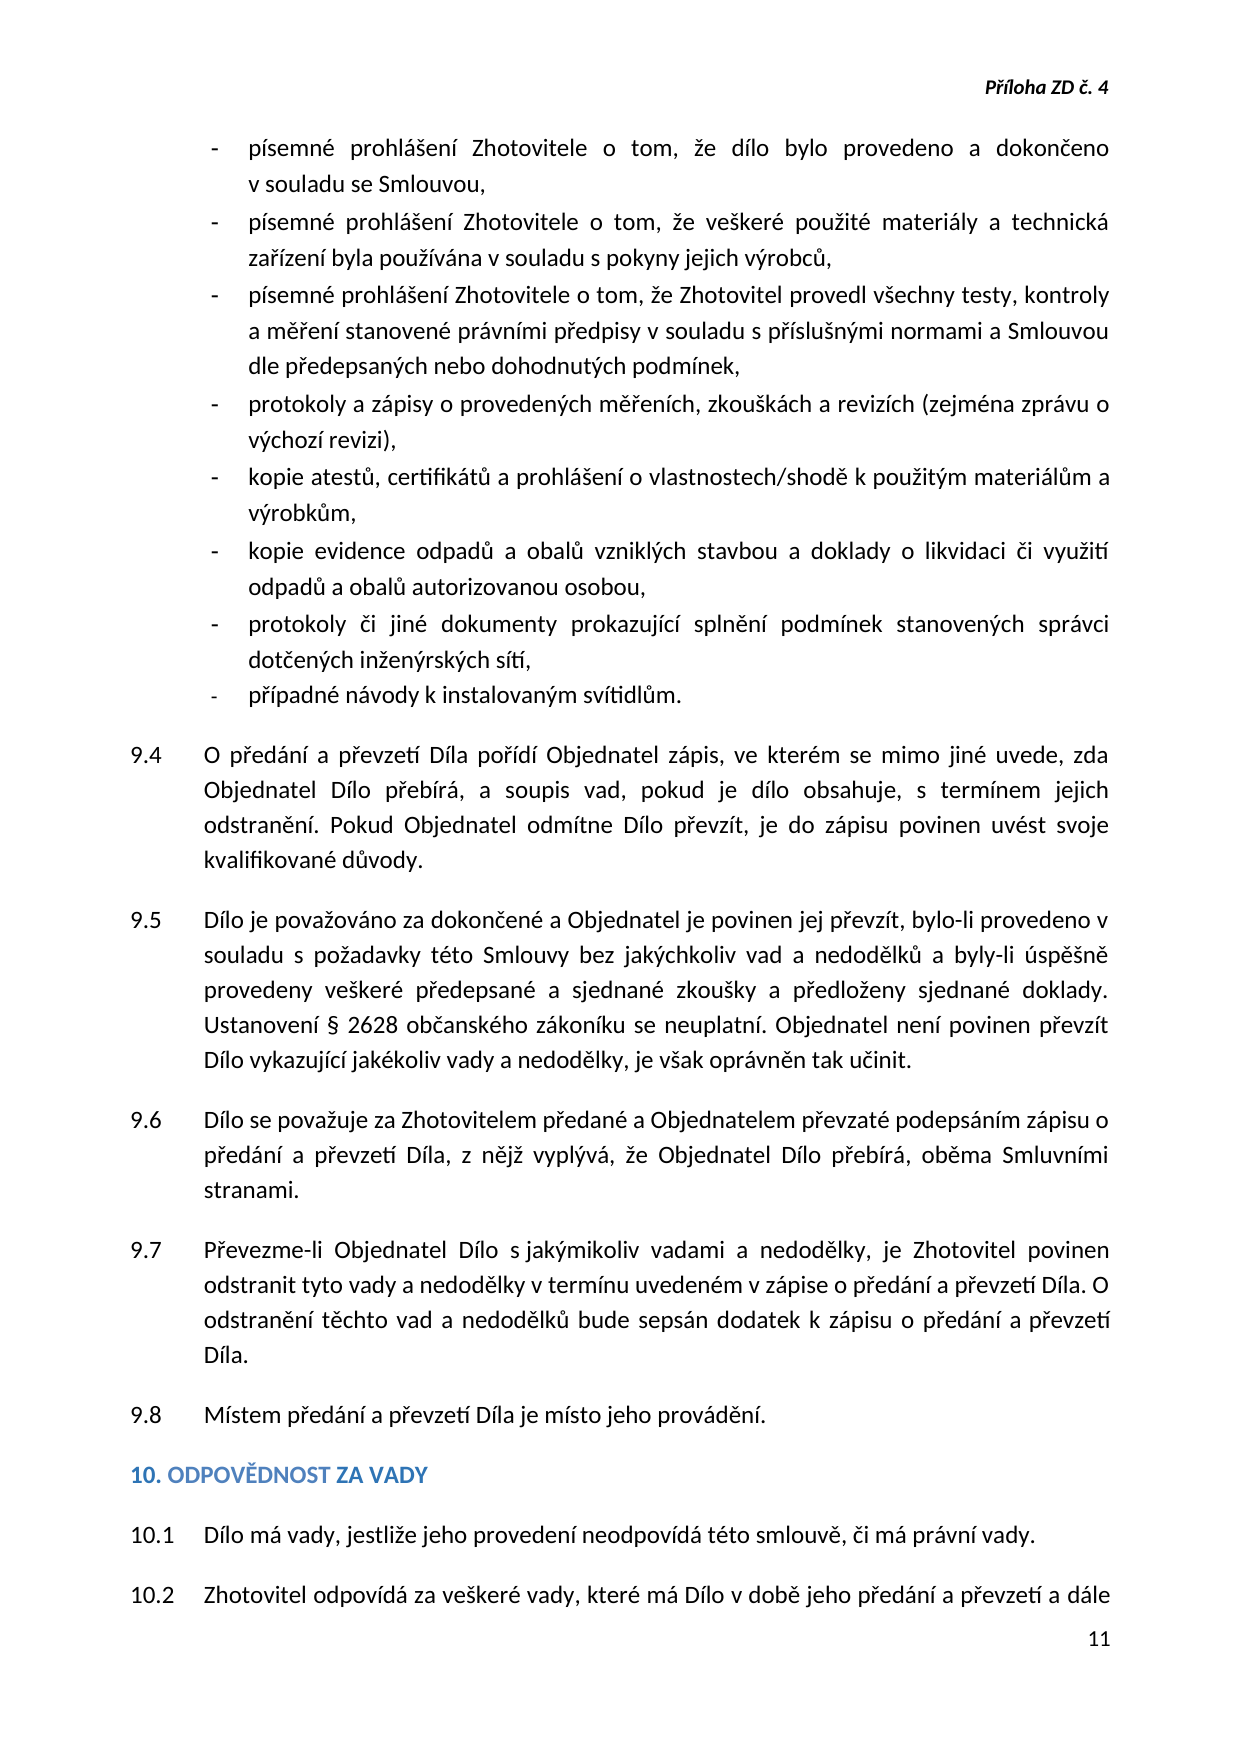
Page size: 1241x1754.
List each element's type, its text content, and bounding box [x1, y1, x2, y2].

list písemné prohlášení Zhotovitele o tom, že veškeré použité materiály a technická zařízení byla používána v souladu s pokyny jejich výrobců, [211, 203, 1110, 272]
list Dílo se považuje za Zhotovitelem předané a Objednatelem převzaté podepsáním zápisu o předání a převzetí Díla, z nějž vyplývá, že Objednatel Dílo přebírá, oběma Smluvními stranami. [130, 1105, 1110, 1205]
list Dílo je považováno za dokončené a Objednatel je povinen jej převzít, bylo-li provedeno v souladu s požadavky této Smlouvy bez jakýchkoliv vad a nedodělků a byly-li úspěšně provedeny veškeré předepsané a sjednané zkoušky a předloženy sjednané doklady. Ustanovení § 2628 občanského zákoníku se neuplatní. Objednatel není povinen převzít Dílo vykazující jakékoliv vady a nedodělky, je však oprávněn tak učinit. [130, 905, 1110, 1075]
list O předání a převzetí Díla pořídí Objednatel zápis, ve kterém se mimo jiné uvede, zda Objednatel Dílo přebírá, a soupis vad, pokud je dílo obsahuje, s termínem jejich odstranění. Pokud Objednatel odmítne Dílo převzít, je do zápisu povinen uvést svoje kvalifikované důvody. [130, 740, 1110, 875]
list kopie evidence odpadů a obalů vzniklých stavbou a doklady o likvidaci či využití odpadů a obalů autorizovanou osobou, [211, 533, 1110, 602]
list Dílo má vady, jestliže jeho provedení neodpovídá této smlouvě, či má právní vady. [130, 1520, 1110, 1550]
list ODPOVĚDNOST ZA VADY [130, 1460, 1110, 1490]
list protokoly či jiné dokumenty prokazující splnění podmínek stanovených správci dotčených inženýrských sítí, [211, 606, 1110, 675]
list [130, 1580, 1110, 1610]
list Převezme-li Objednatel Dílo s jakýmikoliv vadami a nedodělky, je Zhotovitel povinen odstranit tyto vady a nedodělky v termínu uvedeném v zápise o předání a převzetí Díla. O odstranění těchto vad a nedodělků bude sepsán dodatek k zápisu o předání a převzetí Díla. [130, 1235, 1110, 1370]
list případné návody k instalovaným svítidlům. [211, 680, 1110, 710]
list písemné prohlášení Zhotovitele o tom, že Zhotovitel provedl všechny testy, kontroly a měření stanovené právními předpisy v souladu s příslušnými normami a Smlouvou dle předepsaných nebo dohodnutých podmínek, [211, 277, 1110, 381]
list Místem předání a převzetí Díla je místo jeho provádění. [130, 1400, 1110, 1430]
list písemné prohlášení Zhotovitele o tom, že dílo bylo provedeno a dokončeno v souladu se Smlouvou, [211, 130, 1110, 199]
list protokoly a zápisy o provedených měřeních, zkouškách a revizích (zejména zprávu o výchozí revizi), [211, 386, 1110, 454]
list kopie atestů, certifikátů a prohlášení o vlastnostech/shodě k použitým materiálům a výrobkům, [211, 459, 1110, 528]
